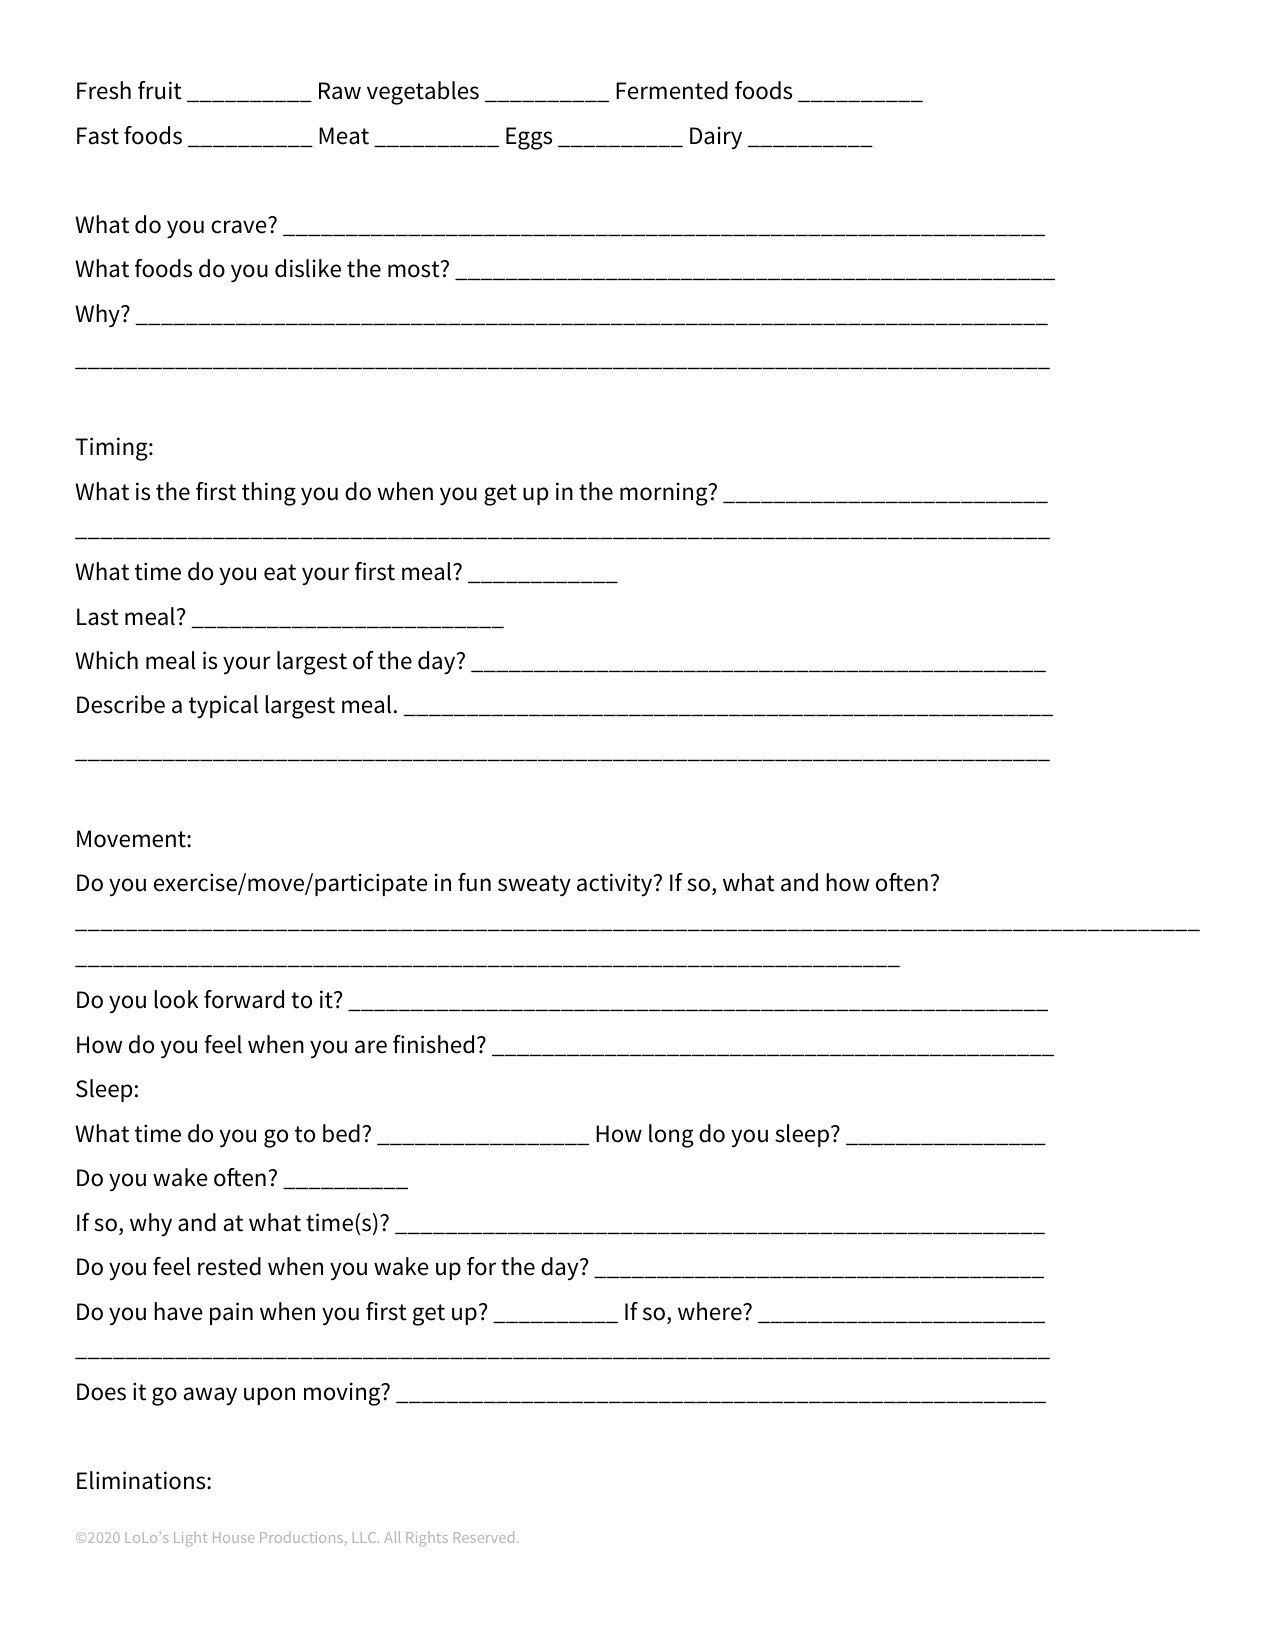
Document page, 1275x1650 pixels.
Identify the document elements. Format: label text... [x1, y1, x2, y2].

text How do you feel when you are finished? _____________________________________________ [75, 1028, 1200, 1060]
text What time do you eat your first meal? ____________ [75, 556, 1200, 587]
text Fresh fruit __________ Raw vegetables __________ Fermented foods __________ [75, 75, 1200, 106]
text What is the first thing you do when you get up in the morning? __________________________ ______________________________________________________________________________ [75, 475, 1200, 543]
text What time do you go to bed? _________________ How long do you sleep? ________________ [75, 1117, 1200, 1149]
text Movement: [75, 823, 1200, 854]
text What do you crave? _____________________________________________________________ [75, 208, 1200, 240]
text Which meal is your largest of the day? ______________________________________________ [75, 645, 1200, 676]
text Fast foods __________ Meat __________ Eggs __________ Dairy __________ [75, 119, 1200, 151]
text Eliminations: [75, 1465, 1200, 1496]
text Do you wake often? __________ [75, 1162, 1200, 1193]
text Timing: [75, 431, 1200, 462]
text ______________________________________________________________________________ [75, 734, 1200, 765]
text Do you feel rested when you wake up for the day? ____________________________________ [75, 1251, 1200, 1282]
text Do you look forward to it? ________________________________________________________ [75, 984, 1200, 1016]
text Do you exercise/move/participate in fun sweaty activity? If so, what and how often? ____________________________________________________________________________________________________________________________________________________________ [75, 867, 1200, 971]
text Why? _________________________________________________________________________ [75, 297, 1200, 329]
text Do you have pain when you first get up? __________ If so, where? _______________________ ______________________________________________________________________________ [75, 1295, 1200, 1363]
text Sleep: [75, 1073, 1200, 1104]
text Last meal? _________________________ [75, 600, 1200, 632]
text Does it go away upon moving? ____________________________________________________ [75, 1376, 1200, 1407]
text ______________________________________________________________________________ [75, 342, 1200, 373]
text What foods do you dislike the most? ________________________________________________ [75, 253, 1200, 284]
text Describe a typical largest meal. ____________________________________________________ [75, 689, 1200, 721]
text If so, why and at what time(s)? ____________________________________________________ [75, 1206, 1200, 1238]
